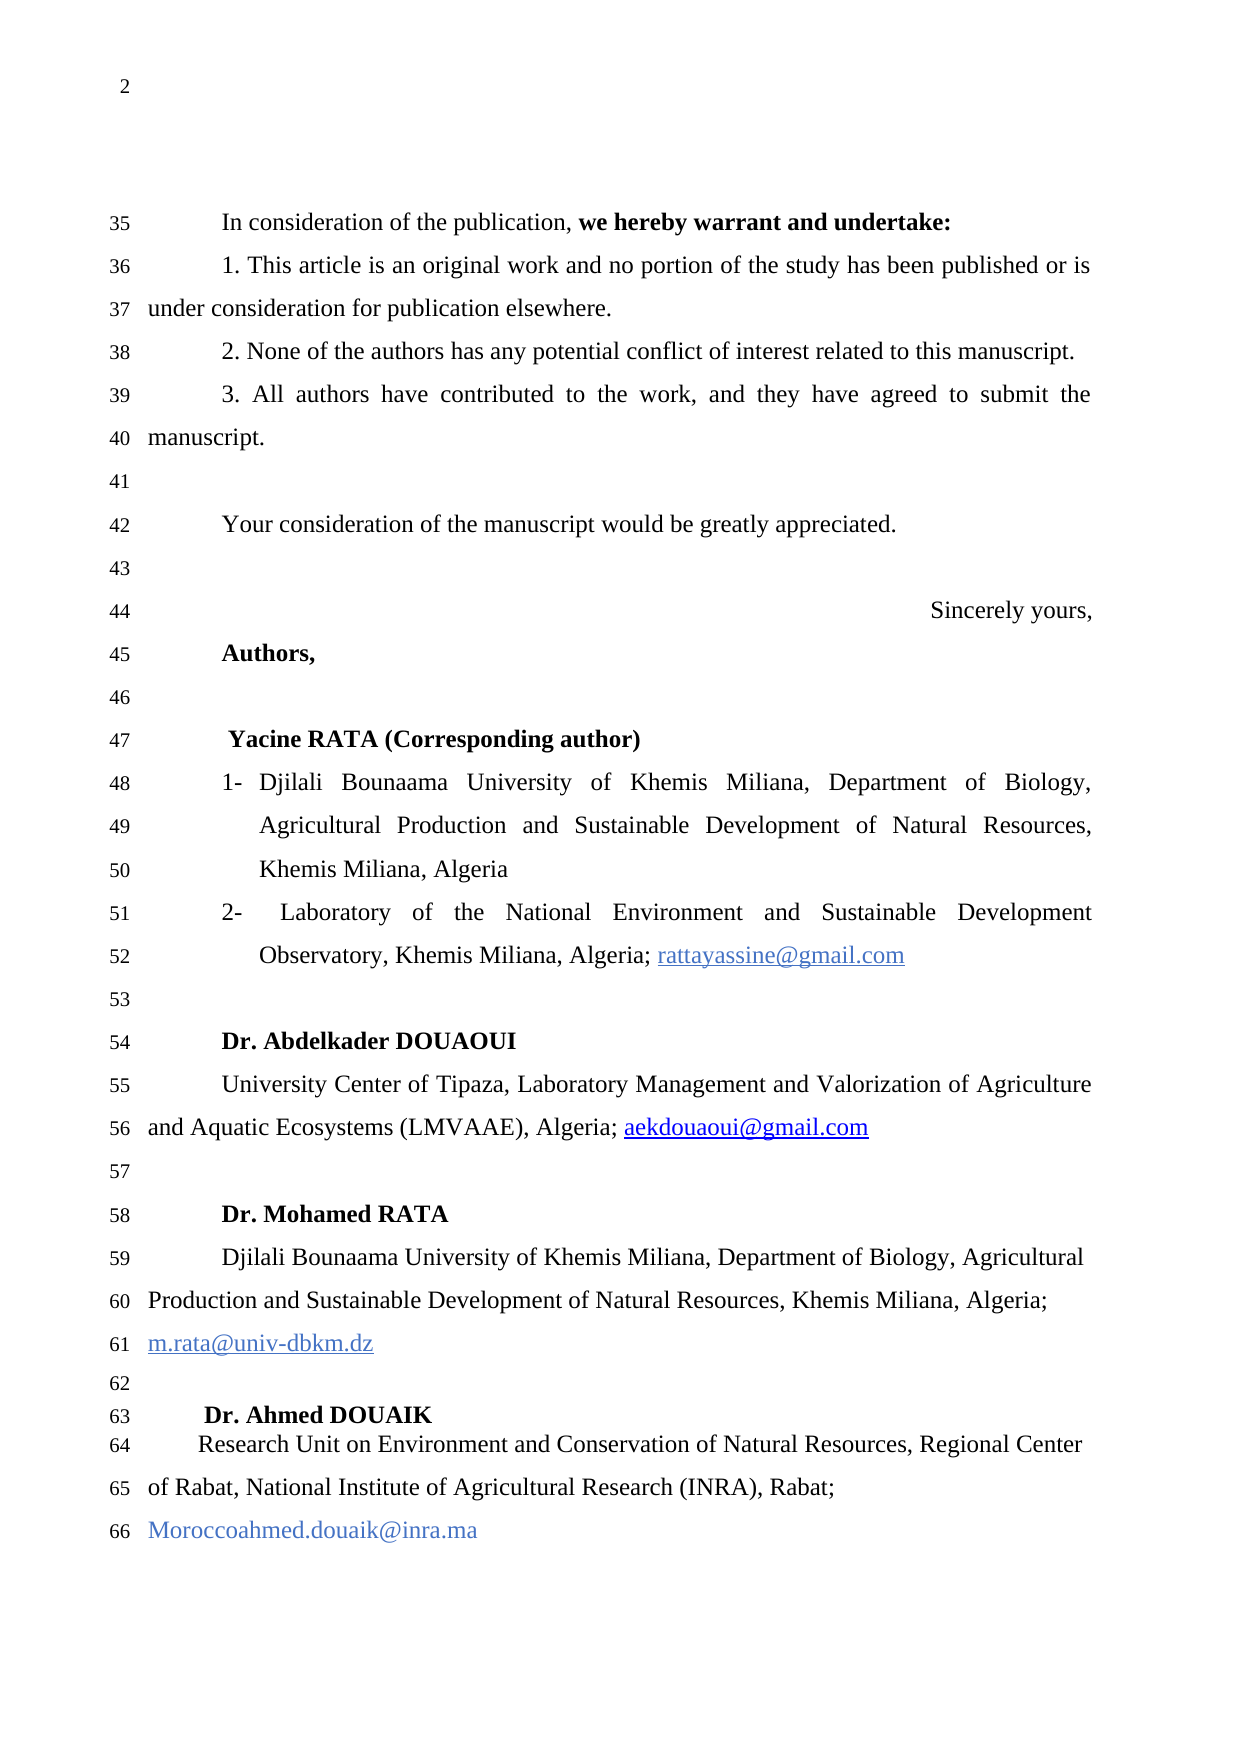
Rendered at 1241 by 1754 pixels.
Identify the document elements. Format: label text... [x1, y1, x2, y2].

text Dr. Mohamed RATA [148, 1199, 1092, 1227]
text In consideration of the publication, we hereby warrant and undertake: [148, 207, 1092, 236]
text Authors, [148, 638, 1092, 667]
text Research Unit on Environment and Conservation of Natural Resources, Regional Center of Rabat, National Institute of Agricultural Research (INRA), Rabat; Moroccoahmed.douaik@inra.ma [148, 1429, 1092, 1544]
text Dr. Abdelkader DOUAOUI [148, 1026, 1092, 1055]
text Djilali Bounaama University of Khemis Miliana, Department of Biology, Agricultural Production and Sustainable Development of Natural Resources, Khemis Miliana, Algeria; m.rata@univ-dbkm.dz [148, 1242, 1092, 1357]
text Sincerely yours, [148, 595, 1092, 624]
text Dr. Ahmed DOUAIK [148, 1400, 1092, 1429]
text Yacine RATA (Corresponding author) [148, 724, 1092, 753]
text 1. This article is an original work and no portion of the study has been published or is under consideration for publication elsewhere. [148, 250, 1092, 322]
list Laboratory of the National Environment and Sustainable Development Observatory, Khemis Miliana, Algeria; rattayassine@gmail.com [221, 897, 1092, 969]
text University Center of Tipaza, Laboratory Management and Valorization of Agriculture and Aquatic Ecosystems (LMVAAE), Algeria; aekdouaoui@gmail.com [148, 1069, 1092, 1141]
list Djilali Bounaama University of Khemis Miliana, Department of Biology, Agricultural Production and Sustainable Development of Natural Resources, Khemis Miliana, Algeria [221, 767, 1092, 882]
text 3. All authors have contributed to the work, and they have agreed to submit the manuscript. [148, 379, 1092, 451]
text 2. None of the authors has any potential conflict of interest related to this manuscript. [148, 336, 1092, 365]
text Your consideration of the manuscript would be greatly appreciated. [148, 509, 1092, 537]
